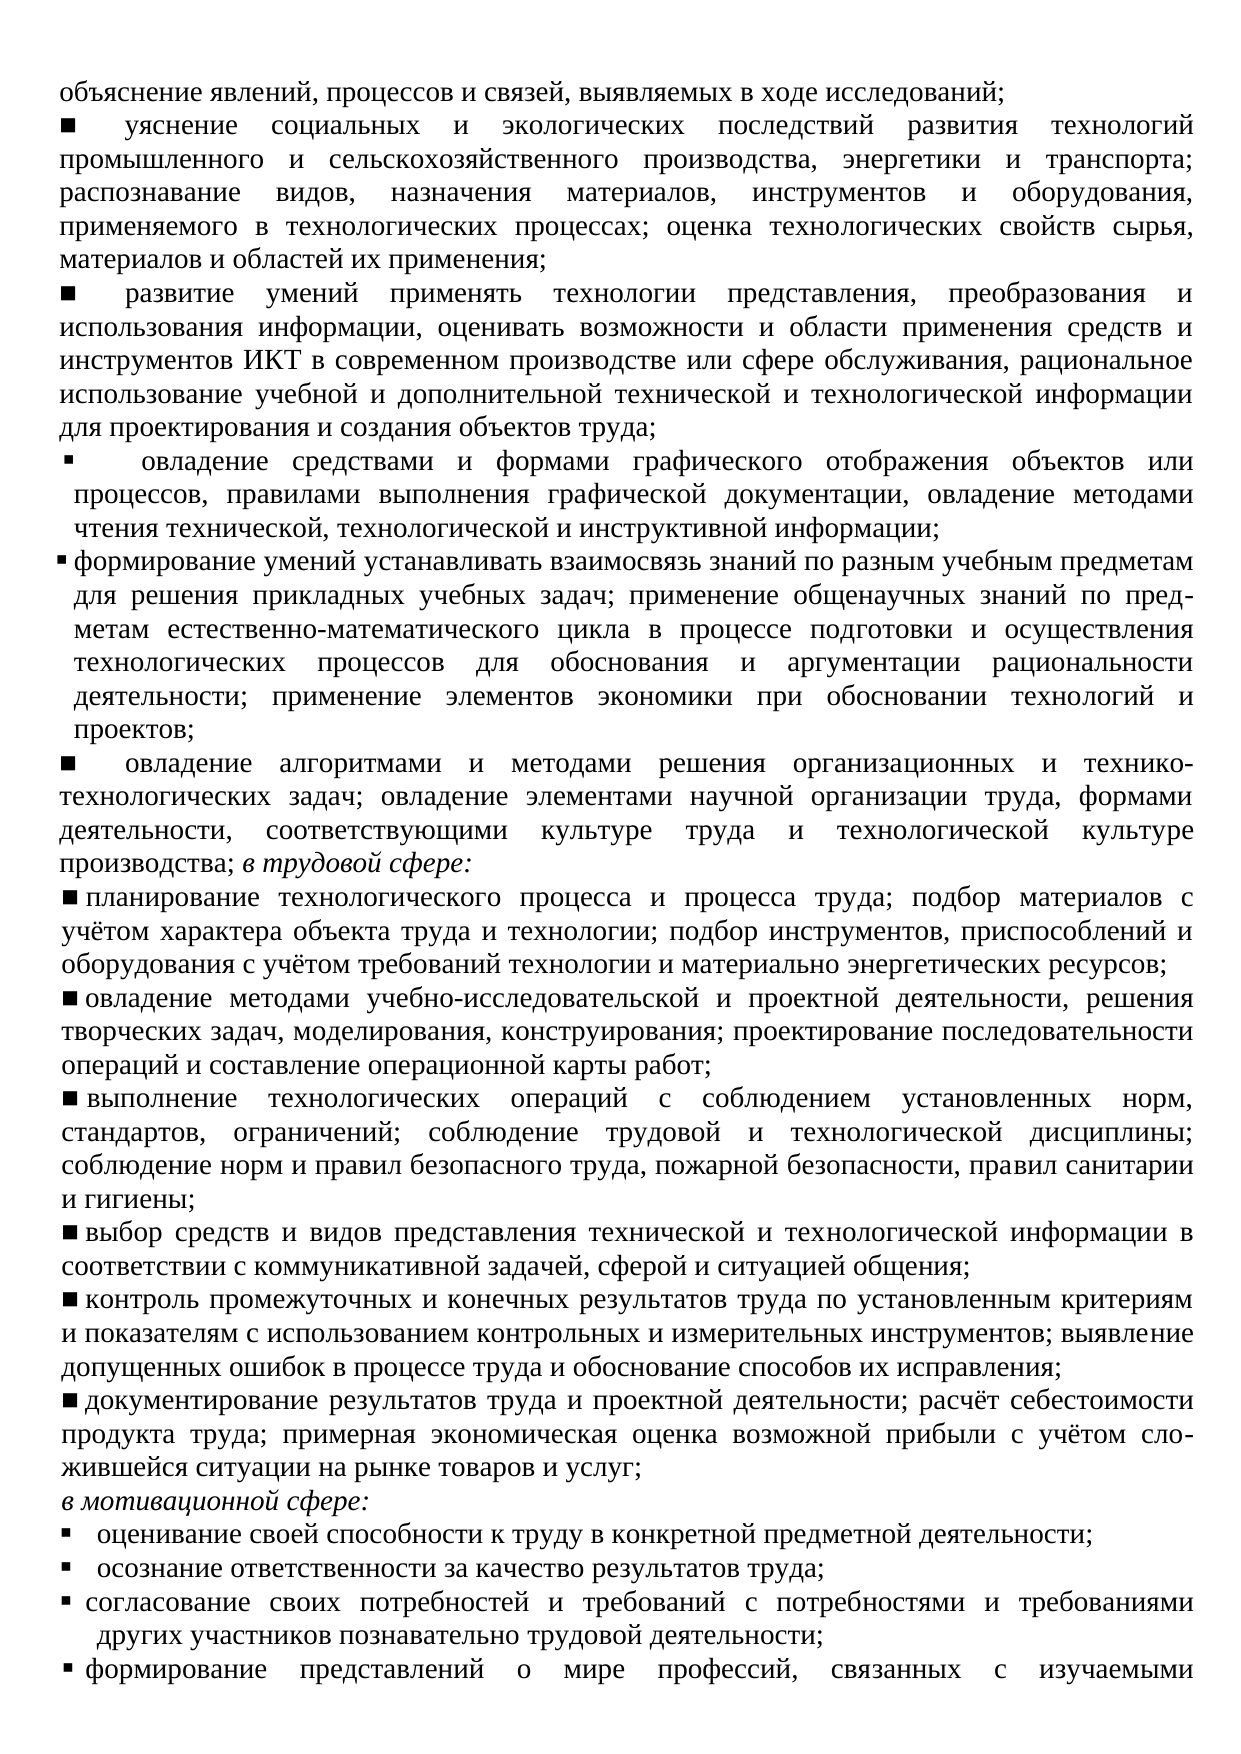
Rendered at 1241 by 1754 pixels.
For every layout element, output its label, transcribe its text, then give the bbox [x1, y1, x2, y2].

list овладение методами учебно-исследовательской и проектной деятельности, решения творческих задач, моделирования, конструирования; проектирование последовательности операций и составление операционной карты работ; [61, 980, 1194, 1080]
list выбор средств и видов представления технической и технологической информации в соответствии с коммуникативной задачей, сферой и ситуацией общения; [61, 1214, 1194, 1282]
list овладение алгоритмами и методами решения организационных и технико-технологических задач; овладение элементами научной организации труда, формами деятельности, соответствующими культуре труда и технологической культуре производства; в трудовой сфере: [59, 745, 1194, 879]
list выполнение технологических операций с соблюдением установленных норм, стандартов, ограничений; соблюдение трудовой и технологической дисциплины; соблюдение норм и правил безопасного труда, пожарной безопасности, правил санитарии и гигиены; [61, 1080, 1194, 1214]
list документирование результатов труда и проектной деятельности; расчёт себестоимости продукта труда; примерная экономическая оценка возможной прибыли с учётом сложившейся ситуации на рынке товаров и услуг; [61, 1382, 1194, 1483]
list осознание ответственности за качество результатов труда; [59, 1550, 1194, 1584]
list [59, 74, 1194, 107]
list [61, 1651, 1194, 1684]
list развитие умений применять технологии представления, преобразования и использования информации, оценивать возможности и области применения средств и инструментов ИКТ в современном производстве или сфере обслуживания, рациональное использование учебной и дополнительной технической и технологической информации для проектирования и создания объектов труда; [59, 275, 1194, 443]
list планирование технологического процесса и процесса труда; подбор материалов с учётом характера объекта труда и технологии; подбор инструментов, приспособлений и оборудования с учётом требований технологии и материально энергетических ресурсов; [61, 879, 1194, 980]
list согласование своих потребностей и требований с потребностями и требованиями других участников познавательно трудовой деятельности; [59, 1584, 1194, 1651]
list овладение средствами и формами графического отображения объектов или процессов, правилами выполнения графической документации, овладение методами чтения технической, технологической и инструктивной информации; [62, 443, 1194, 543]
list уяснение социальных и экологических последствий развития технологий промышленного и сельскохозяйственного производства, энергетики и транспорта; распознавание видов, назначения материалов, инструментов и оборудования, применяемого в технологических процессах; оценка технологических свойств сырья, материалов и областей их применения; [59, 107, 1194, 275]
list оценивание своей способности к труду в конкретной предметной деятельности; [59, 1516, 1194, 1550]
list контроль промежуточных и конечных результатов труда по установленным критериям и показателям с использованием контрольных и измерительных инструментов; выявление допущенных ошибок в процессе труда и обоснование способов их исправления; [61, 1282, 1194, 1382]
list формирование умений устанавливать взаимосвязь знаний по разным учебным предметам для решения прикладных учебных задач; применение общенаучных знаний по предметам естественно-математического цикла в процессе подготовки и осуществления технологических процессов для обоснования и аргументации рациональности деятельности; применение элементов экономики при обосновании технологий и проектов; [55, 543, 1194, 745]
text в мотивационной сфере: [61, 1483, 1196, 1516]
